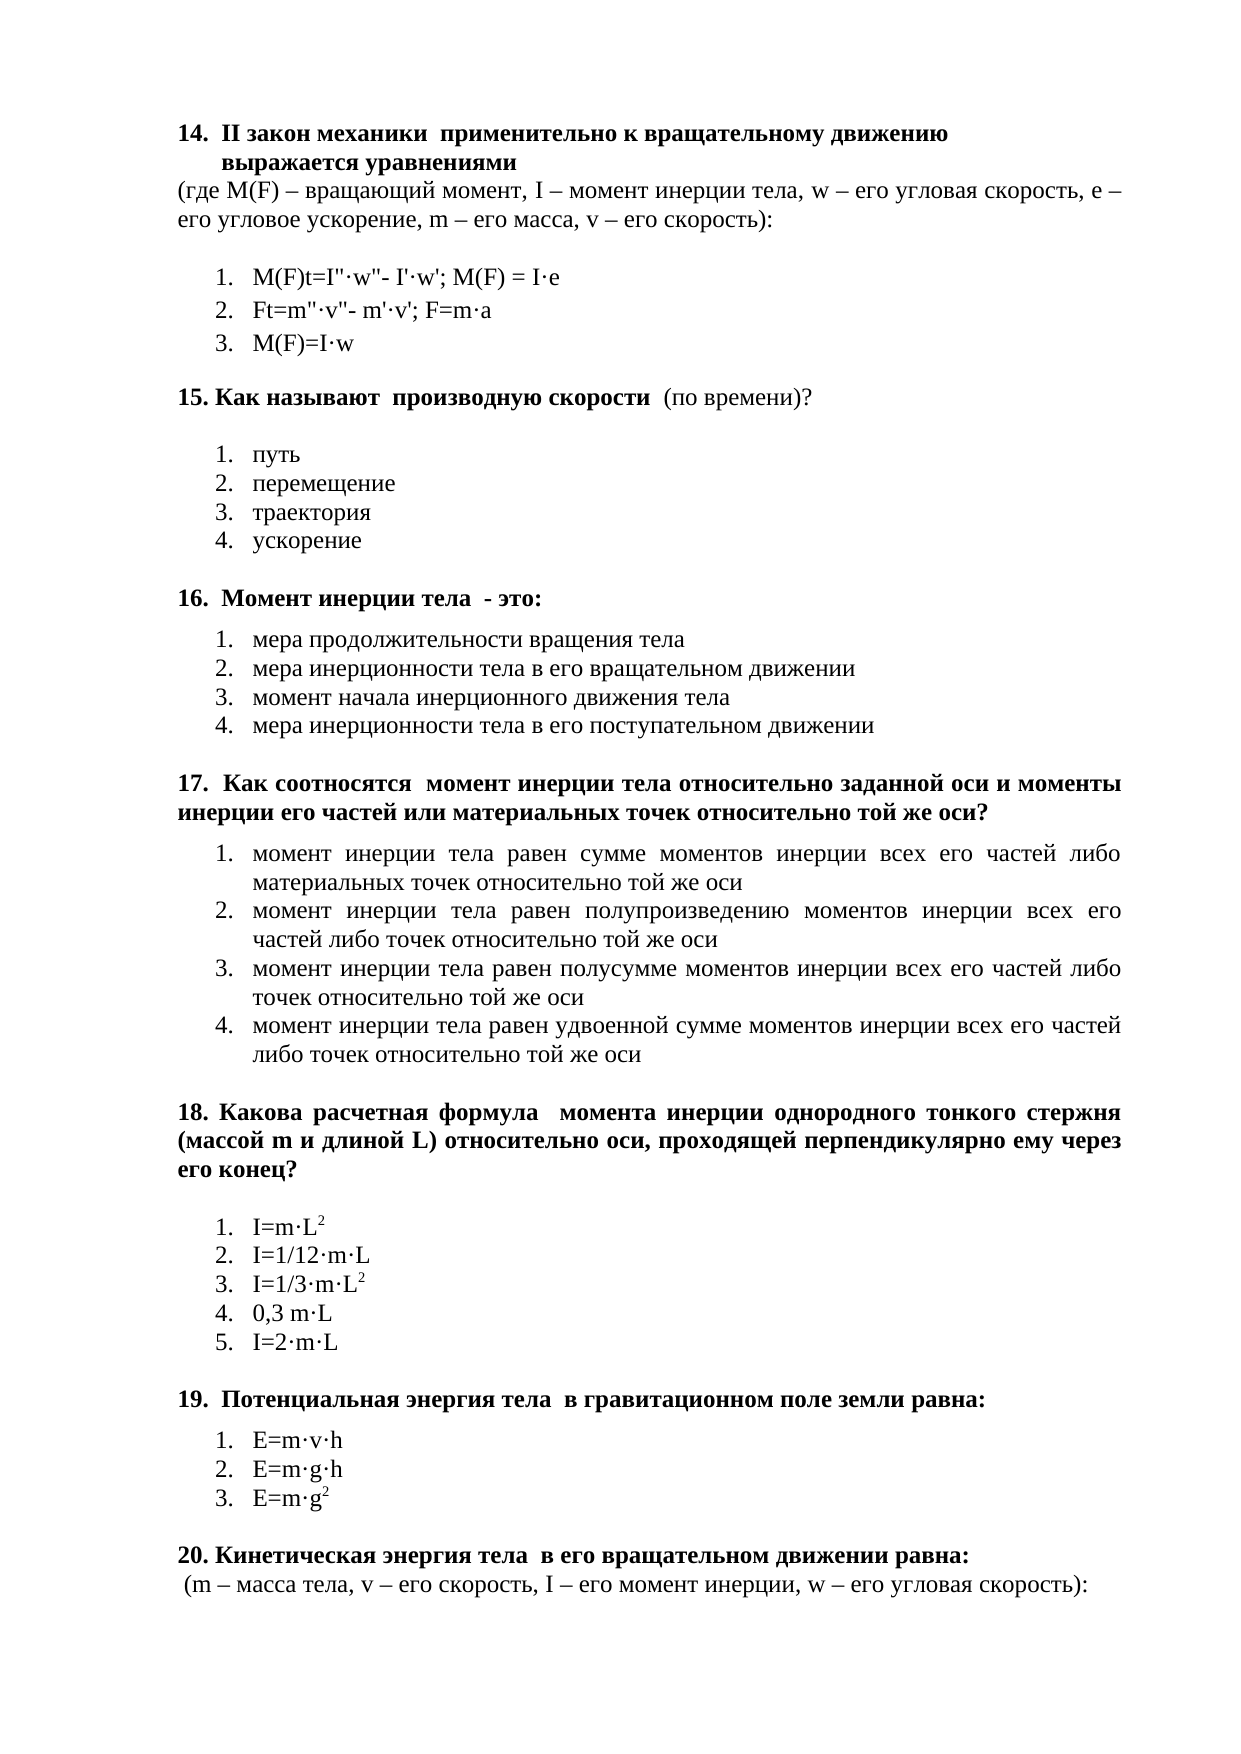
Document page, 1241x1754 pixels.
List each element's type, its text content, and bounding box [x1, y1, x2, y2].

list ускорение [215, 526, 1122, 554]
list мера инерционности тела в его вращательном движении [215, 653, 1122, 682]
list момент инерции тела равен удвоенной сумме моментов инерции всех его частей либо точек относительно той же оси [215, 1011, 1122, 1068]
list 0,3 m·L [215, 1298, 1122, 1327]
list E=m·g2 [215, 1483, 1122, 1512]
list момент начала инерционного движения тела [215, 682, 1122, 711]
text 16. Момент инерции тела - это: [177, 583, 1122, 612]
text (где M(F) – вращающий момент, I – момент инерции тела, w – его угловая скорость, е – его угловое ускорение, m – его масса, v – его скорость): [177, 176, 1122, 233]
list Ft=m"·v"- m'·v'; F=m·a [215, 295, 1122, 324]
list траектория [215, 497, 1122, 526]
list мера продолжительности вращения тела [215, 624, 1122, 653]
text 18. Какова расчетная формула момента инерции однородного тонкого стержня (массой m и длиной L) относительно оси, проходящей перпендикулярно ему через его конец? [177, 1097, 1122, 1183]
list I=1/3·m·L2 [215, 1269, 1122, 1298]
text 14. II закон механики применительно к вращательному движению [177, 118, 1122, 147]
list I=m·L2 [215, 1212, 1122, 1241]
text (m – масса тела, v – его скорость, I – его момент инерции, w – его угловая скорость): [177, 1569, 1122, 1598]
list путь [215, 439, 1122, 468]
list мера инерционности тела в его поступательном движении [215, 711, 1122, 739]
list момент инерции тела равен полупроизведению моментов инерции всех его частей либо точек относительно той же оси [215, 896, 1122, 953]
text выражается уравнениями [177, 147, 1122, 176]
list Е=m·v·h [215, 1426, 1122, 1454]
text 15. Как называют производную скорости (по времени)? [177, 382, 1122, 411]
list E=m·g·h [215, 1454, 1122, 1483]
list M(F)t=I"·w"- I'·w'; M(F) = I·е [215, 262, 1122, 291]
text 20. Кинетическая энергия тела в его вращательном движении равна: [177, 1541, 1122, 1569]
list I=1/12·m·L [215, 1241, 1122, 1269]
list I=2·m·L [215, 1327, 1122, 1356]
text 17. Как соотносятся момент инерции тела относительно заданной оси и моменты инерции его частей или материальных точек относительно той же оси? [177, 768, 1122, 826]
text 19. Потенциальная энергия тела в гравитационном поле земли равна: [177, 1384, 1122, 1413]
list перемещение [215, 468, 1122, 497]
list момент инерции тела равен полусумме моментов инерции всех его частей либо точек относительно той же оси [215, 953, 1122, 1011]
list M(F)=I·w [215, 328, 1122, 357]
list момент инерции тела равен сумме моментов инерции всех его частей либо материальных точек относительно той же оси [215, 838, 1122, 896]
